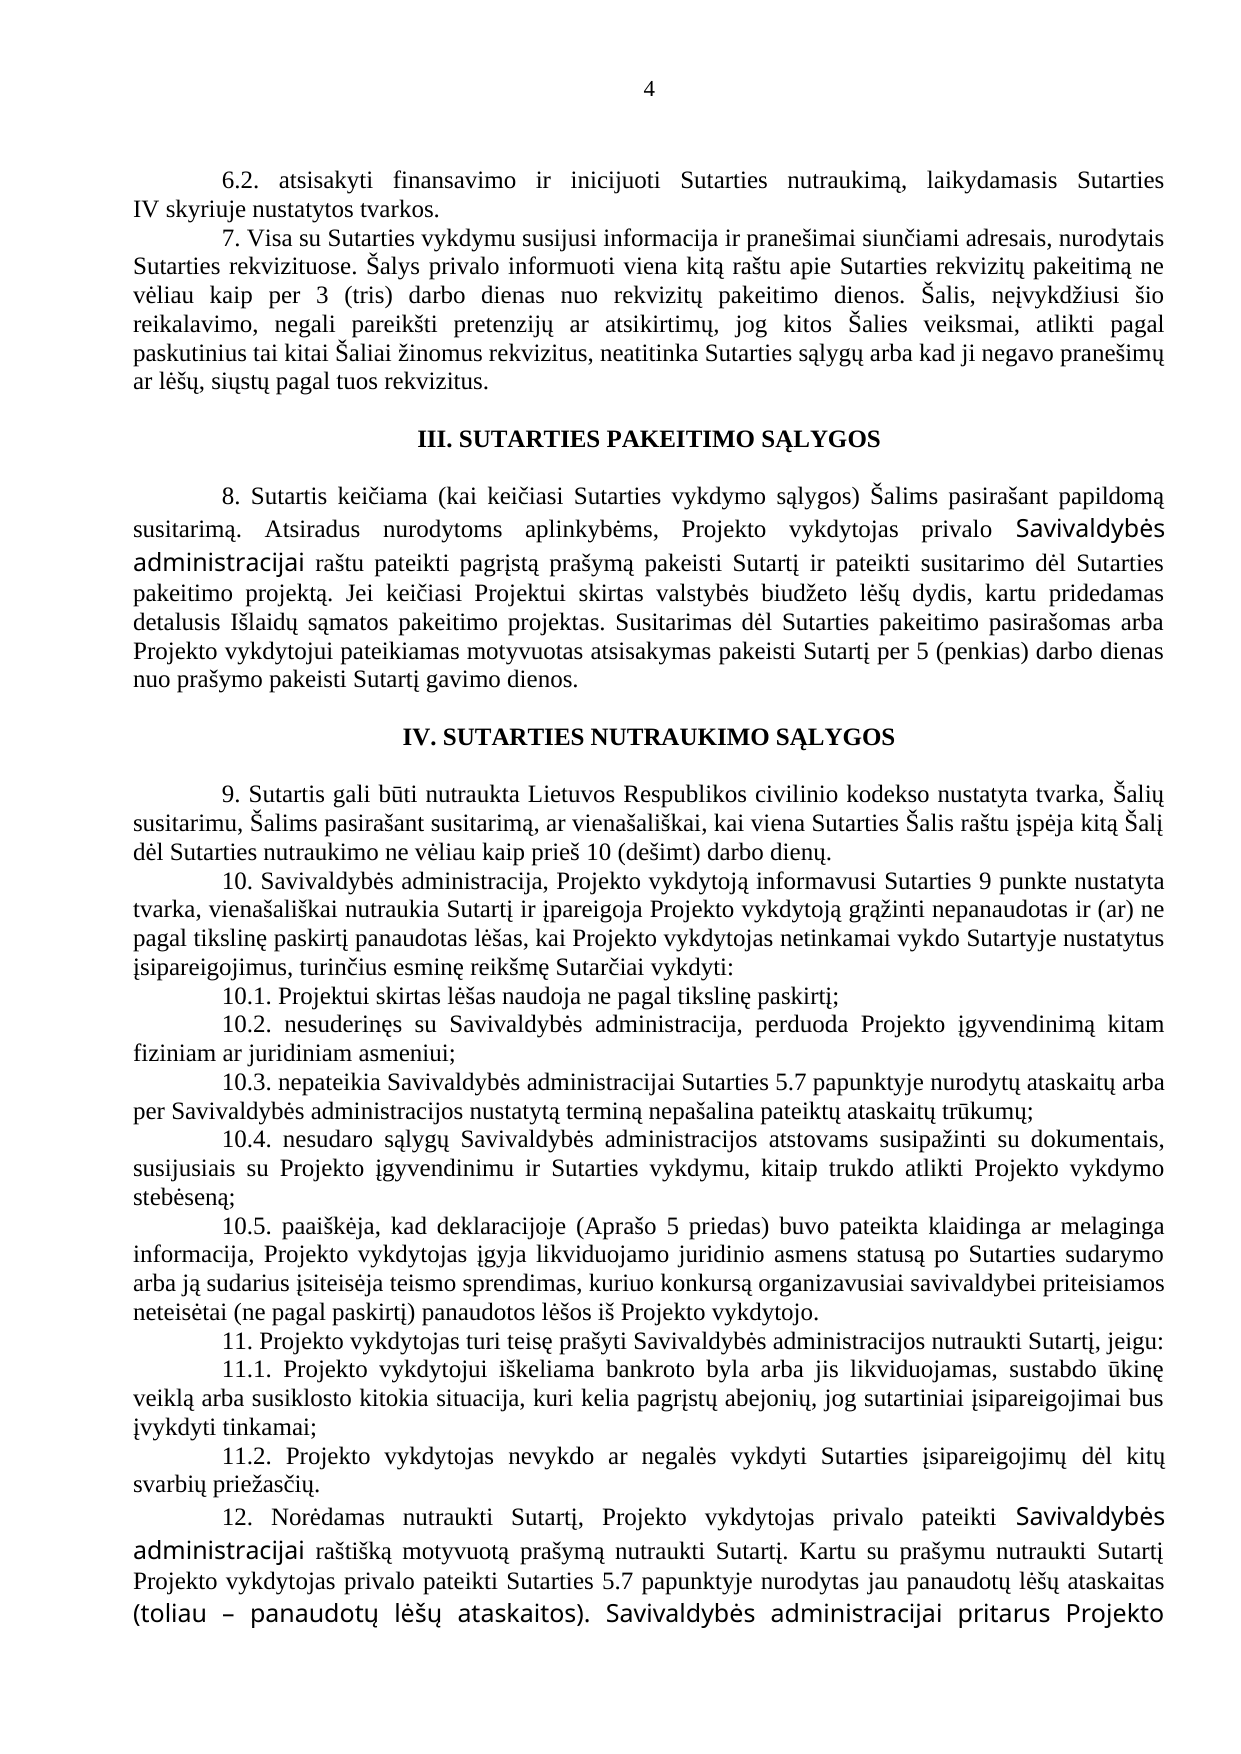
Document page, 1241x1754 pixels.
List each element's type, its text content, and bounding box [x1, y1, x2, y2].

text 11.1. Projekto vykdytojui iškeliama bankroto byla arba jis likviduojamas, sustabdo ūkinę veiklą arba susiklosto kitokia situacija, kuri kelia pagrįstų abejonių, jog sutartiniai įsipareigojimai bus įvykdyti tinkamai; [133, 1354, 1165, 1441]
text 10.5. paaiškėja, kad deklaracijoje (Aprašo 5 priedas) buvo pateikta klaidinga ar melaginga informacija, Projekto vykdytojas įgyja likviduojamo juridinio asmens statusą po Sutarties sudarymo arba ją sudarius įsiteisėja teismo sprendimas, kuriuo konkursą organizavusiai savivaldybei priteisiamos neteisėtai (ne pagal paskirtį) panaudotos lėšos iš Projekto vykdytojo. [133, 1211, 1165, 1326]
text 10.4. nesudaro sąlygų Savivaldybės administracijos atstovams susipažinti su dokumentais, susijusiais su Projekto įgyvendinimu ir Sutarties vykdymu, kitaip trukdo atlikti Projekto vykdymo stebėseną; [133, 1124, 1165, 1211]
text 11.2. Projekto vykdytojas nevykdo ar negalės vykdyti Sutarties įsipareigojimų dėl kitų svarbių priežasčių. [133, 1441, 1165, 1498]
text IV. SUTARTIES NUTRAUKIMO SĄLYGOS [133, 722, 1165, 751]
text 10. Savivaldybės administracija, Projekto vykdytoją informavusi Sutarties 9 punkte nustatyta tvarka, vienašališkai nutraukia Sutartį ir įpareigoja Projekto vykdytoją grąžinti nepanaudotas ir (ar) ne pagal tikslinę paskirtį panaudotas lėšas, kai Projekto vykdytojas netinkamai vykdo Sutartyje nustatytus įsipareigojimus, turinčius esminę reikšmę Sutarčiai vykdyti: [133, 866, 1165, 981]
text 10.3. nepateikia Savivaldybės administracijai Sutarties 5.7 papunktyje nurodytų ataskaitų arba per Savivaldybės administracijos nustatytą terminą nepašalina pateiktų ataskaitų trūkumų; [133, 1067, 1165, 1124]
text 9. Sutartis gali būti nutraukta Lietuvos Respublikos civilinio kodekso nustatyta tvarka, Šalių susitarimu, Šalims pasirašant susitarimą, ar vienašališkai, kai viena Sutarties Šalis raštu įspėja kitą Šalį dėl Sutarties nutraukimo ne vėliau kaip prieš 10 (dešimt) darbo dienų. [133, 779, 1165, 866]
text 7. Visa su Sutarties vykdymu susijusi informacija ir pranešimai siunčiami adresais, nurodytais Sutarties rekvizituose. Šalys privalo informuoti viena kitą raštu apie Sutarties rekvizitų pakeitimą ne vėliau kaip per 3 (tris) darbo dienas nuo rekvizitų pakeitimo dienos. Šalis, neįvykdžiusi šio reikalavimo, negali pareikšti pretenzijų ar atsikirtimų, jog kitos Šalies veiksmai, atlikti pagal paskutinius tai kitai Šaliai žinomus rekvizitus, neatitinka Sutarties sąlygų arba kad ji negavo pranešimų ar lėšų, siųstų pagal tuos rekvizitus. [133, 223, 1165, 395]
text 10.2. nesuderinęs su Savivaldybės administracija, perduoda Projekto įgyvendinimą kitam fiziniam ar juridiniam asmeniui; [133, 1009, 1165, 1067]
text 10.1. Projektui skirtas lėšas naudoja ne pagal tikslinę paskirtį; [133, 981, 1165, 1009]
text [133, 1498, 1165, 1629]
text III. SUTARTIES PAKEITIMO SĄLYGOS [133, 424, 1165, 453]
text 6.2. atsisakyti finansavimo ir inicijuoti Sutarties nutraukimą, laikydamasis Sutarties IV skyriuje nustatytos tvarkos. [133, 165, 1165, 223]
text 11. Projekto vykdytojas turi teisę prašyti Savivaldybės administracijos nutraukti Sutartį, jeigu: [133, 1326, 1165, 1354]
text 8. Sutartis keičiama (kai keičiasi Sutarties vykdymo sąlygos) Šalims pasirašant papildomą susitarimą. Atsiradus nurodytoms aplinkybėms, Projekto vykdytojas privalo Savivaldybės administracijai raštu pateikti pagrįstą prašymą pakeisti Sutartį ir pateikti susitarimo dėl Sutarties pakeitimo projektą. Jei keičiasi Projektui skirtas valstybės biudžeto lėšų dydis, kartu pridedamas detalusis Išlaidų sąmatos pakeitimo projektas. Susitarimas dėl Sutarties pakeitimo pasirašomas arba Projekto vykdytojui pateikiamas motyvuotas atsisakymas pakeisti Sutartį per 5 (penkias) darbo dienas nuo prašymo pakeisti Sutartį gavimo dienos. [133, 481, 1165, 693]
